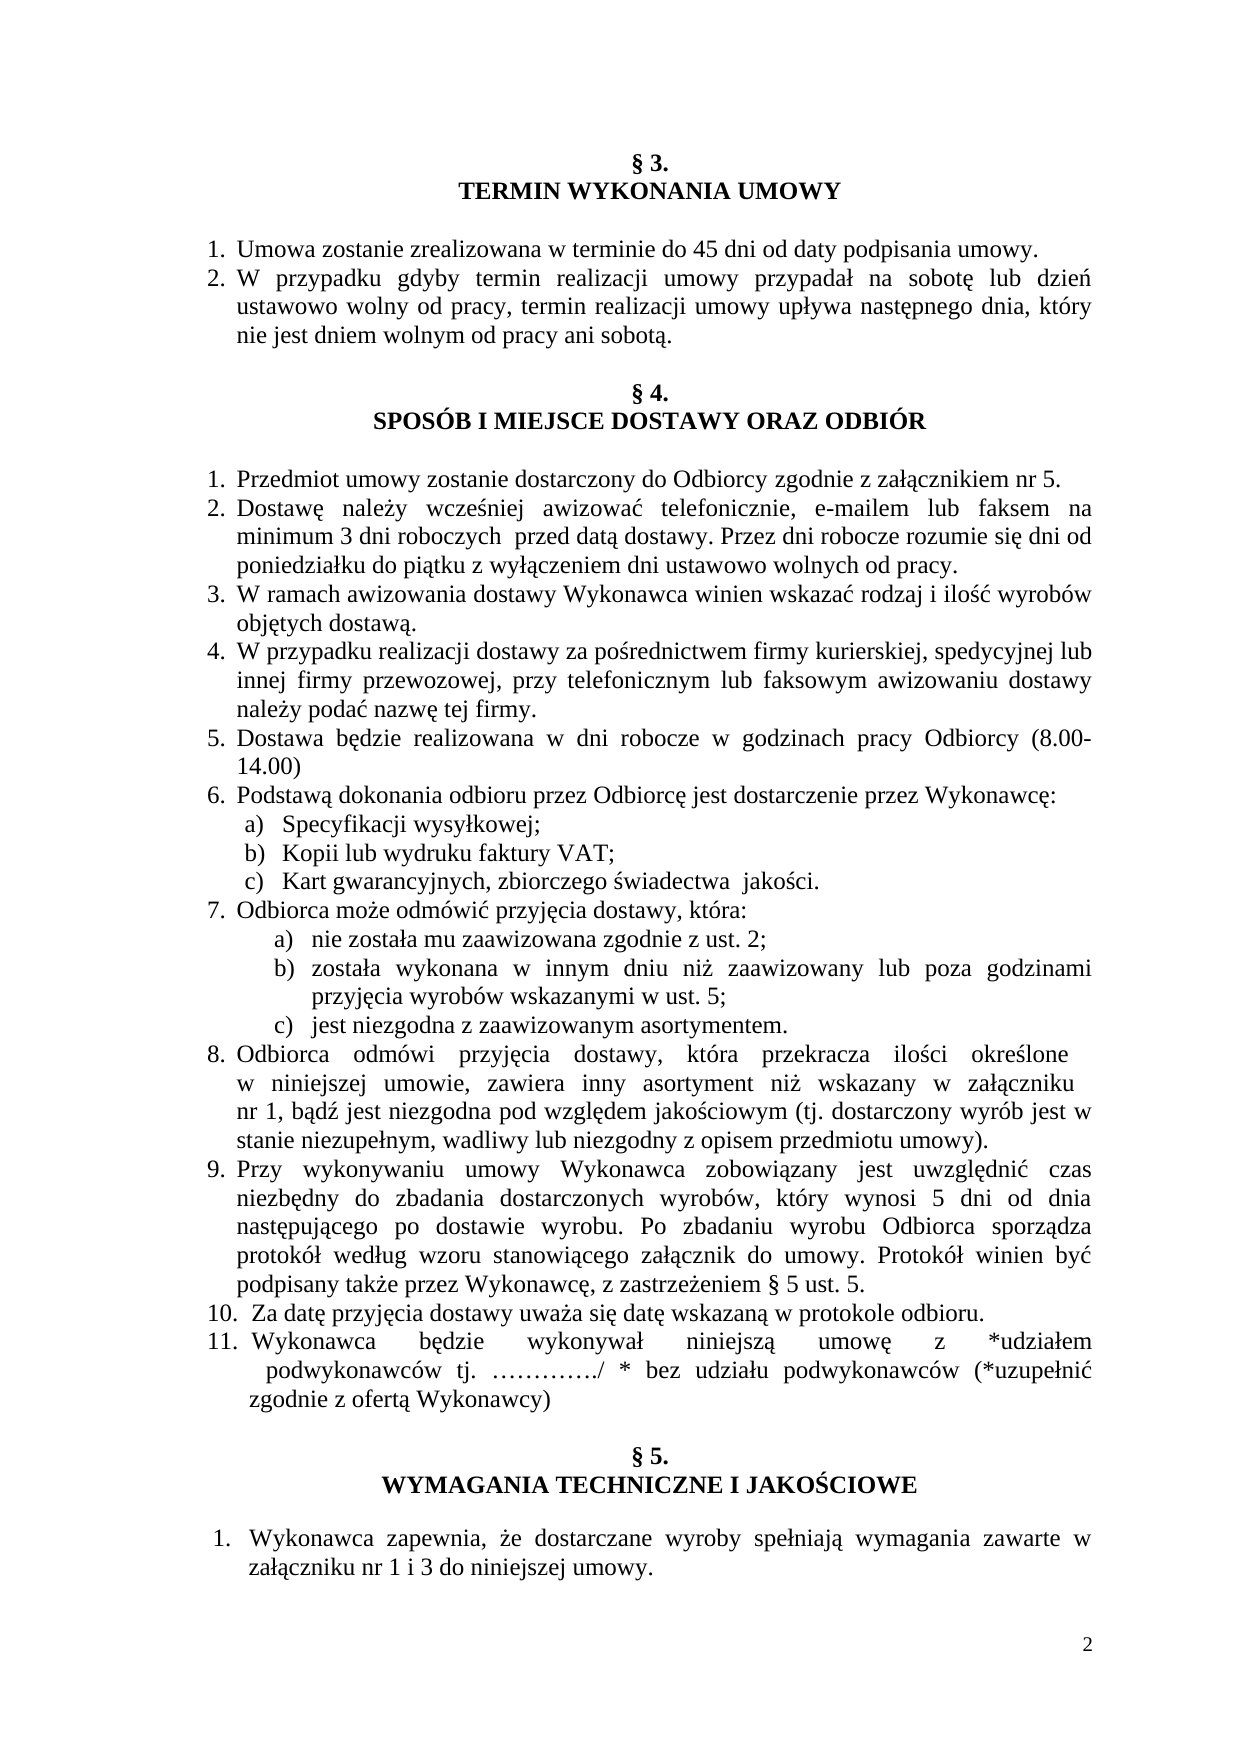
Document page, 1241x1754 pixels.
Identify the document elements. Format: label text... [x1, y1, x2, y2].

list Umowa zostanie zrealizowana w terminie do 45 dni od daty podpisania umowy. [207, 234, 1092, 263]
list Wykonawca zapewnia, że dostarczane wyroby spełniają wymagania zawarte w załączniku nr 1 i 3 do niniejszej umowy. [222, 1523, 1092, 1581]
list Wykonawca będzie wykonywał niniejszą umowę z *udziałem podwykonawców tj. …………./ * bez udziału podwykonawców (*uzupełnić zgodnie z ofertą Wykonawcy) [207, 1326, 1092, 1413]
list Podstawą dokonania odbioru przez Odbiorcę jest dostarczenie przez Wykonawcę: [207, 780, 1092, 809]
list W przypadku gdyby termin realizacji umowy przypadał na sobotę lub dzień ustawowo wolny od pracy, termin realizacji umowy upływa następnego dnia, który nie jest dniem wolnym od pracy ani sobotą. [207, 263, 1092, 349]
list Kart gwarancyjnych, zbiorczego świadectwa jakości. [244, 866, 1092, 895]
list została wykonana w innym dniu niż zaawizowany lub poza godzinami przyjęcia wyrobów wskazanymi w ust. 5; [274, 953, 1092, 1010]
list Za datę przyjęcia dostawy uważa się datę wskazaną w protokole odbioru. [207, 1298, 1092, 1326]
list Odbiorca może odmówić przyjęcia dostawy, która: [207, 895, 1092, 924]
text § 4. [207, 378, 1092, 406]
list nie została mu zaawizowana zgodnie z ust. 2; [274, 924, 1092, 953]
list jest niezgodna z zaawizowanym asortymentem. [274, 1010, 1092, 1039]
list Dostawę należy wcześniej awizować telefonicznie, e-mailem lub faksem na minimum 3 dni roboczych przed datą dostawy. Przez dni robocze rozumie się dni od poniedziałku do piątku z wyłączeniem dni ustawowo wolnych od pracy. [207, 493, 1092, 579]
text SPOSÓB I MIEJSCE DOSTAWY ORAZ ODBIÓR [207, 406, 1092, 435]
list Odbiorca odmówi przyjęcia dostawy, która przekracza ilości określone w niniejszej umowie, zawiera inny asortyment niż wskazany w załączniku nr 1, bądź jest niezgodna pod względem jakościowym (tj. dostarczony wyrób jest w stanie niezupełnym, wadliwy lub niezgodny z opisem przedmiotu umowy). [207, 1039, 1092, 1154]
list Kopii lub wydruku faktury VAT; [244, 838, 1092, 866]
text § 3. [207, 148, 1092, 176]
text § 5. [207, 1441, 1092, 1470]
list W przypadku realizacji dostawy za pośrednictwem firmy kurierskiej, spedycyjnej lub innej firmy przewozowej, przy telefonicznym lub faksowym awizowaniu dostawy należy podać nazwę tej firmy. [207, 636, 1092, 723]
list Dostawa będzie realizowana w dni robocze w godzinach pracy Odbiorcy (8.00-14.00) [207, 723, 1092, 780]
list W ramach awizowania dostawy Wykonawca winien wskazać rodzaj i ilość wyrobów objętych dostawą. [207, 579, 1092, 636]
list Przy wykonywaniu umowy Wykonawca zobowiązany jest uwzględnić czas niezbędny do zbadania dostarczonych wyrobów, który wynosi 5 dni od dnia następującego po dostawie wyrobu. Po zbadaniu wyrobu Odbiorca sporządza protokół według wzoru stanowiącego załącznik do umowy. Protokół winien być podpisany także przez Wykonawcę, z zastrzeżeniem § 5 ust. 5. [207, 1154, 1092, 1298]
text TERMIN WYKONANIA UMOWY [207, 176, 1092, 205]
list Specyfikacji wysyłkowej; [244, 809, 1092, 838]
list Przedmiot umowy zostanie dostarczony do Odbiorcy zgodnie z załącznikiem nr 5. [207, 464, 1092, 493]
text WYMAGANIA TECHNICZNE I JAKOŚCIOWE [207, 1470, 1092, 1499]
